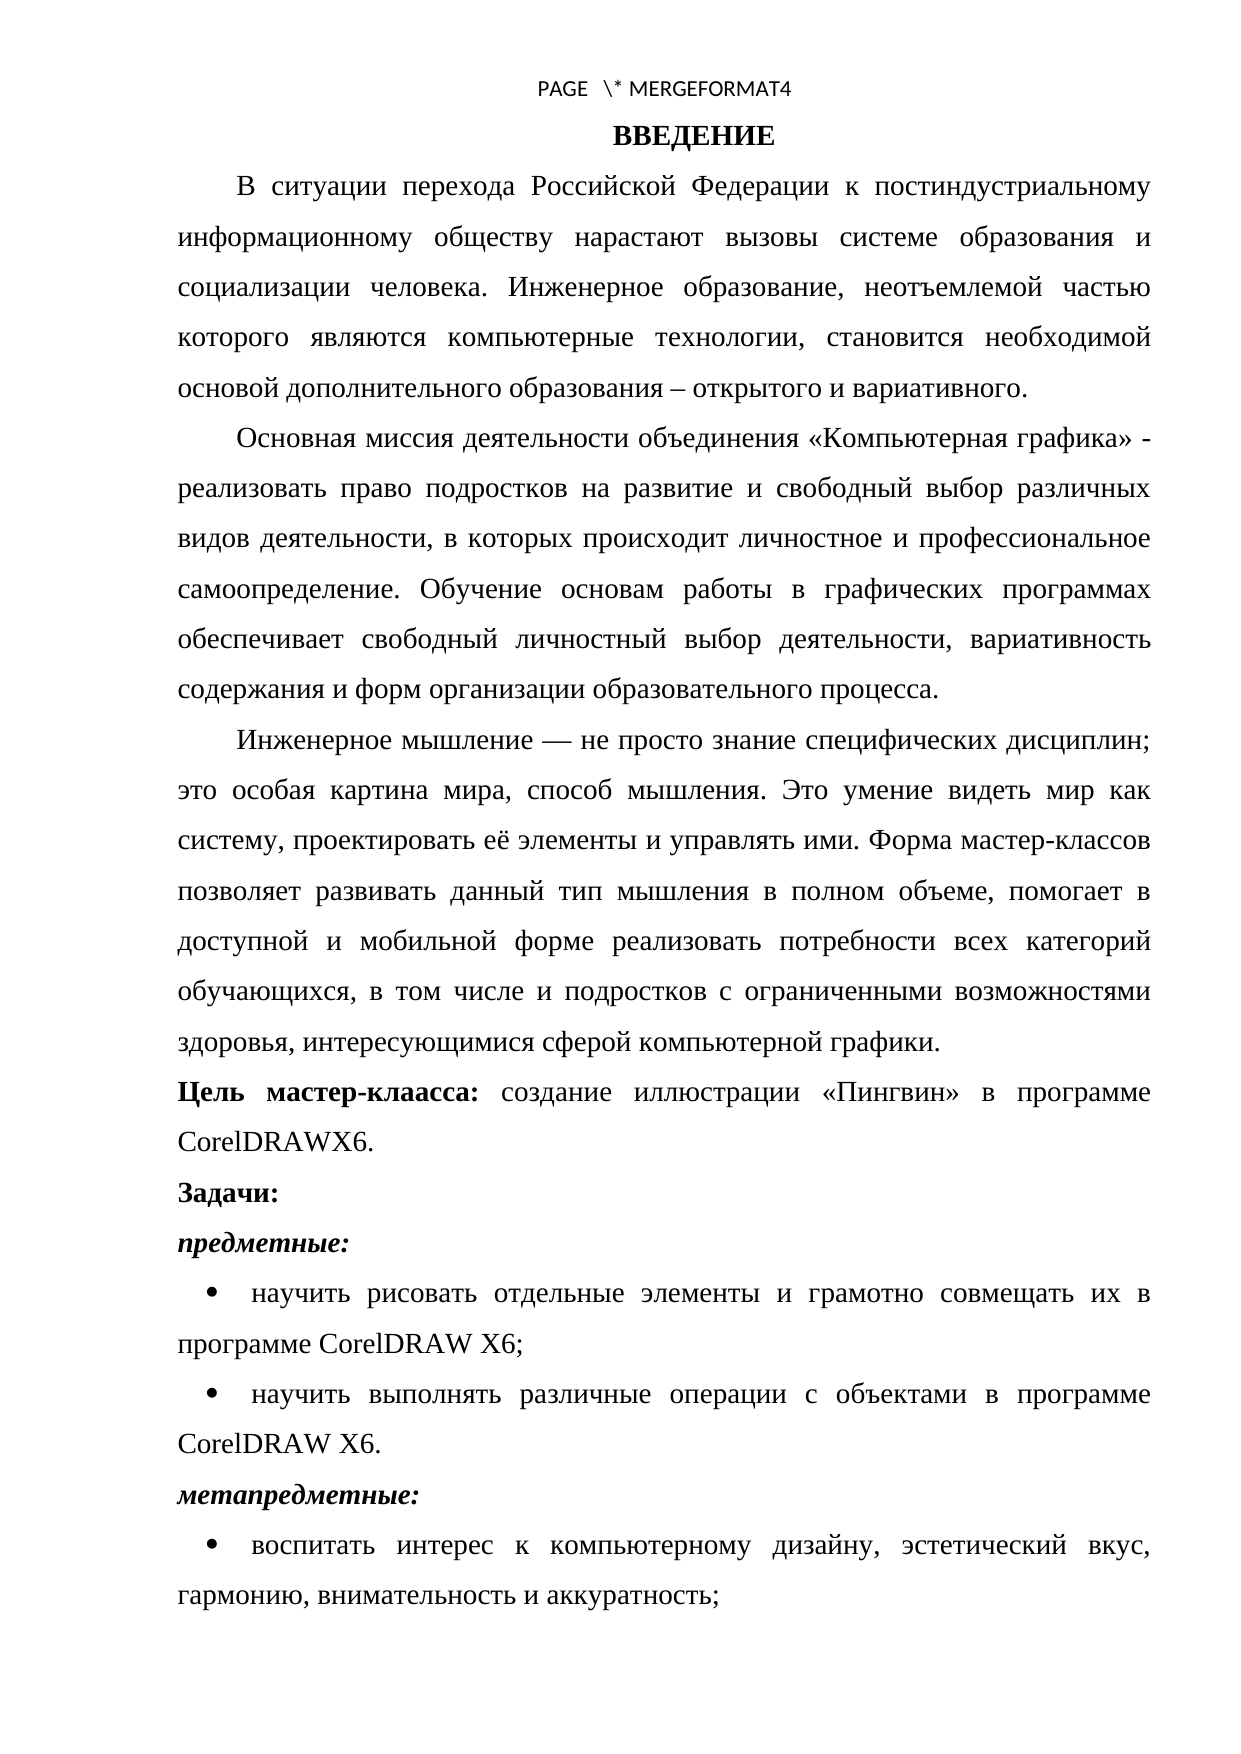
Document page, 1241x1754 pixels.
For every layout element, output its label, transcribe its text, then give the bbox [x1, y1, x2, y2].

text Цель мастер-клаасса: создание иллюстрации «Пингвин» в программе CorelDRAWX6. [177, 1074, 1152, 1158]
text метапредметные: [177, 1477, 1152, 1510]
text В ситуации перехода Российской Федерации к постиндустриальному информационному обществу нарастают вызовы системе образования и социализации человека. Инженерное образование, неотъемлемой частью которого являются компьютерные технологии, становится необходимой основой дополнительного образования – открытого и вариативного. [177, 168, 1152, 403]
list воспитать интерес к компьютерному дизайну, эстетический вкус, гармонию, внимательность и аккуратность; [177, 1527, 1152, 1611]
text ВВЕДЕНИЕ [177, 118, 1152, 152]
list научить рисовать отдельные элементы и грамотно совмещать их в программе CorelDRAW X6; [177, 1275, 1152, 1359]
text Инженерное мышление — не просто знание специфических дисциплин; это особая картина мира, способ мышления. Это умение видеть мир как систему, проектировать её элементы и управлять ими. Форма мастер-классов позволяет развивать данный тип мышления в полном объеме, помогает в доступной и мобильной форме реализовать потребности всех категорий обучающихся, в том числе и подростков с ограниченными возможностями здоровья, интересующимися сферой компьютерной графики. [177, 722, 1152, 1057]
list научить выполнять различные операции с объектами в программе CorelDRAW X6. [177, 1376, 1152, 1460]
text Основная миссия деятельности объединения «Компьютерная графика» - реализовать право подростков на развитие и свободный выбор различных видов деятельности, в которых происходит личностное и профессиональное самоопределение. Обучение основам работы в графических программах обеспечивает свободный личностный выбор деятельности, вариативность содержания и форм организации образовательного процесса. [177, 420, 1152, 705]
text предметные: [177, 1225, 1152, 1258]
text Задачи: [177, 1175, 1152, 1208]
